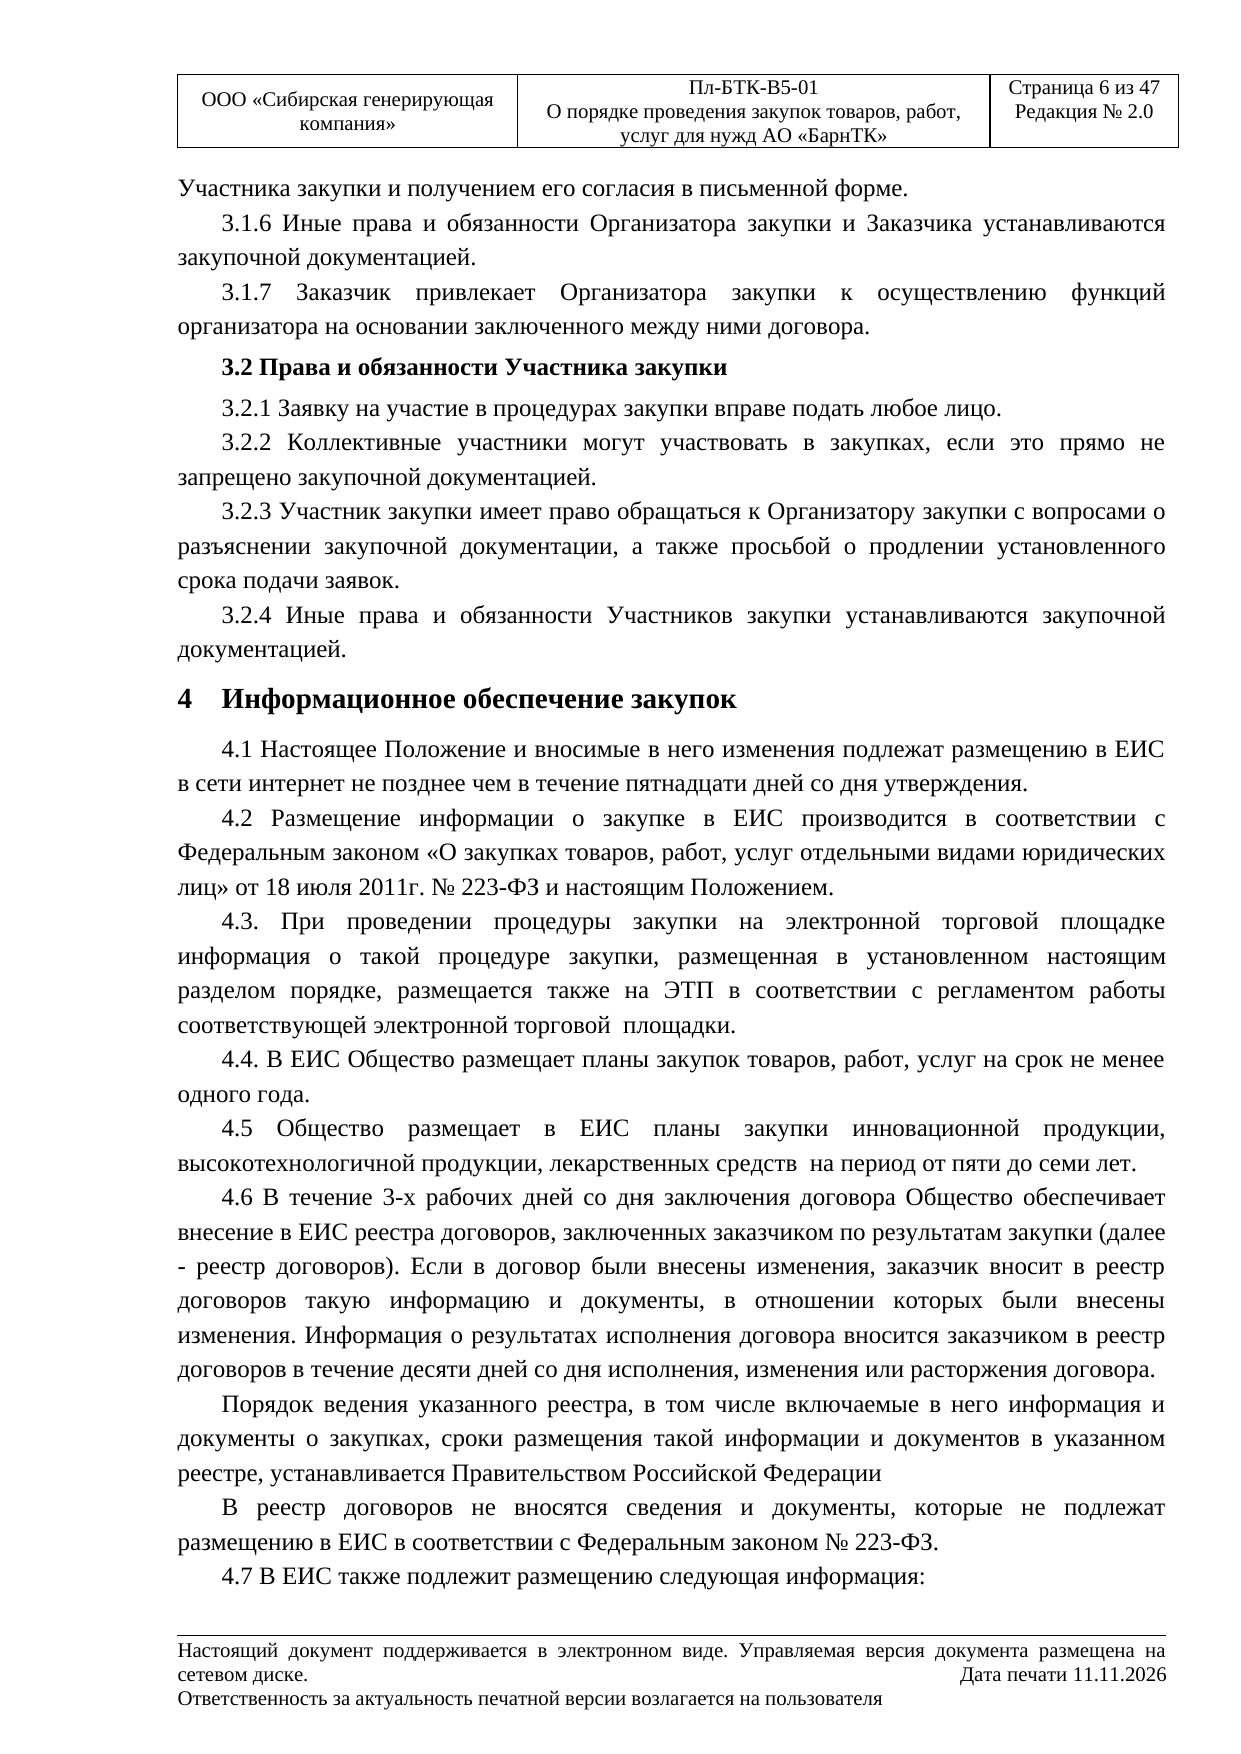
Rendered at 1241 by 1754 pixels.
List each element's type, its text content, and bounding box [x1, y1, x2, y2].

text 3.2.4 Иные права и обязанности Участников закупки устанавливаются закупочной документацией. [177, 600, 1166, 663]
text 4.1 Настоящее Положение и вносимые в него изменения подлежат размещению в ЕИС в сети интернет не позднее чем в течение пятнадцати дней со дня утверждения. [177, 734, 1166, 797]
text 3.2.2 Коллективные участники могут участвовать в закупках, если это прямо не запрещено закупочной документацией. [177, 427, 1166, 491]
text В реестр договоров не вносятся сведения и документы, которые не подлежат размещению в ЕИС в соответствии с Федеральным законом № 223-ФЗ. [177, 1492, 1166, 1556]
text 3.2.3 Участник закупки имеет право обращаться к Организатору закупки с вопросами о разъяснении закупочной документации, а также просьбой о продлении установленного срока подачи заявок. [177, 496, 1166, 594]
text 4.2 Размещение информации о закупке в ЕИС производится в соответствии с Федеральным законом «О закупках товаров, работ, услуг отдельными видами юридических лиц» от 18 июля 2011г. № 223-ФЗ и настоящим Положением. [177, 803, 1166, 901]
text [177, 173, 1166, 202]
text 4.7 В ЕИС также подлежит размещению следующая информация: [177, 1561, 1166, 1590]
text 4.6 В течение 3-х рабочих дней со дня заключения договора Общество обеспечивает внесение в ЕИС реестра договоров, заключенных заказчиком по результатам закупки (далее - реестр договоров). Если в договор были внесены изменения, заказчик вносит в реестр договоров такую информацию и документы, в отношении которых были внесены изменения. Информация о результатах исполнения договора вносится заказчиком в реестр договоров в течение десяти дней со дня исполнения, изменения или расторжения договора. [177, 1182, 1166, 1383]
text 3.1.7 Заказчик привлекает Организатора закупки к осуществлению функций организатора на основании заключенного между ними договора. [177, 277, 1166, 340]
text 3.2.1 Заявку на участие в процедурах закупки вправе подать любое лицо. [177, 393, 1166, 422]
text Порядок ведения указанного реестра, в том числе включаемые в него информация и документы о закупках, сроки размещения такой информации и документов в указанном реестре, устанавливается Правительством Российской Федерации [177, 1389, 1166, 1487]
text 4.3. При проведении процедуры закупки на электронной торговой площадке информация о такой процедуре закупки, размещенная в установленном настоящим разделом порядке, размещается также на ЭТП в соответствии с регламентом работы соответствующей электронной торговой площадки. [177, 906, 1166, 1038]
subtitle 3.2 Права и обязанности Участника закупки [177, 352, 1166, 381]
text 4.5 Общество размещает в ЕИС планы закупки инновационной продукции, высокотехнологичной продукции, лекарственных средств на период от пяти до семи лет. [177, 1113, 1166, 1176]
text 4.4. В ЕИС Общество размещает планы закупок товаров, работ, услуг на срок не менее одного года. [177, 1044, 1166, 1107]
text 3.1.6 Иные права и обязанности Организатора закупки и Заказчика устанавливаются закупочной документацией. [177, 208, 1166, 271]
subtitle 4 Информационное обеспечение закупок [177, 681, 1166, 715]
